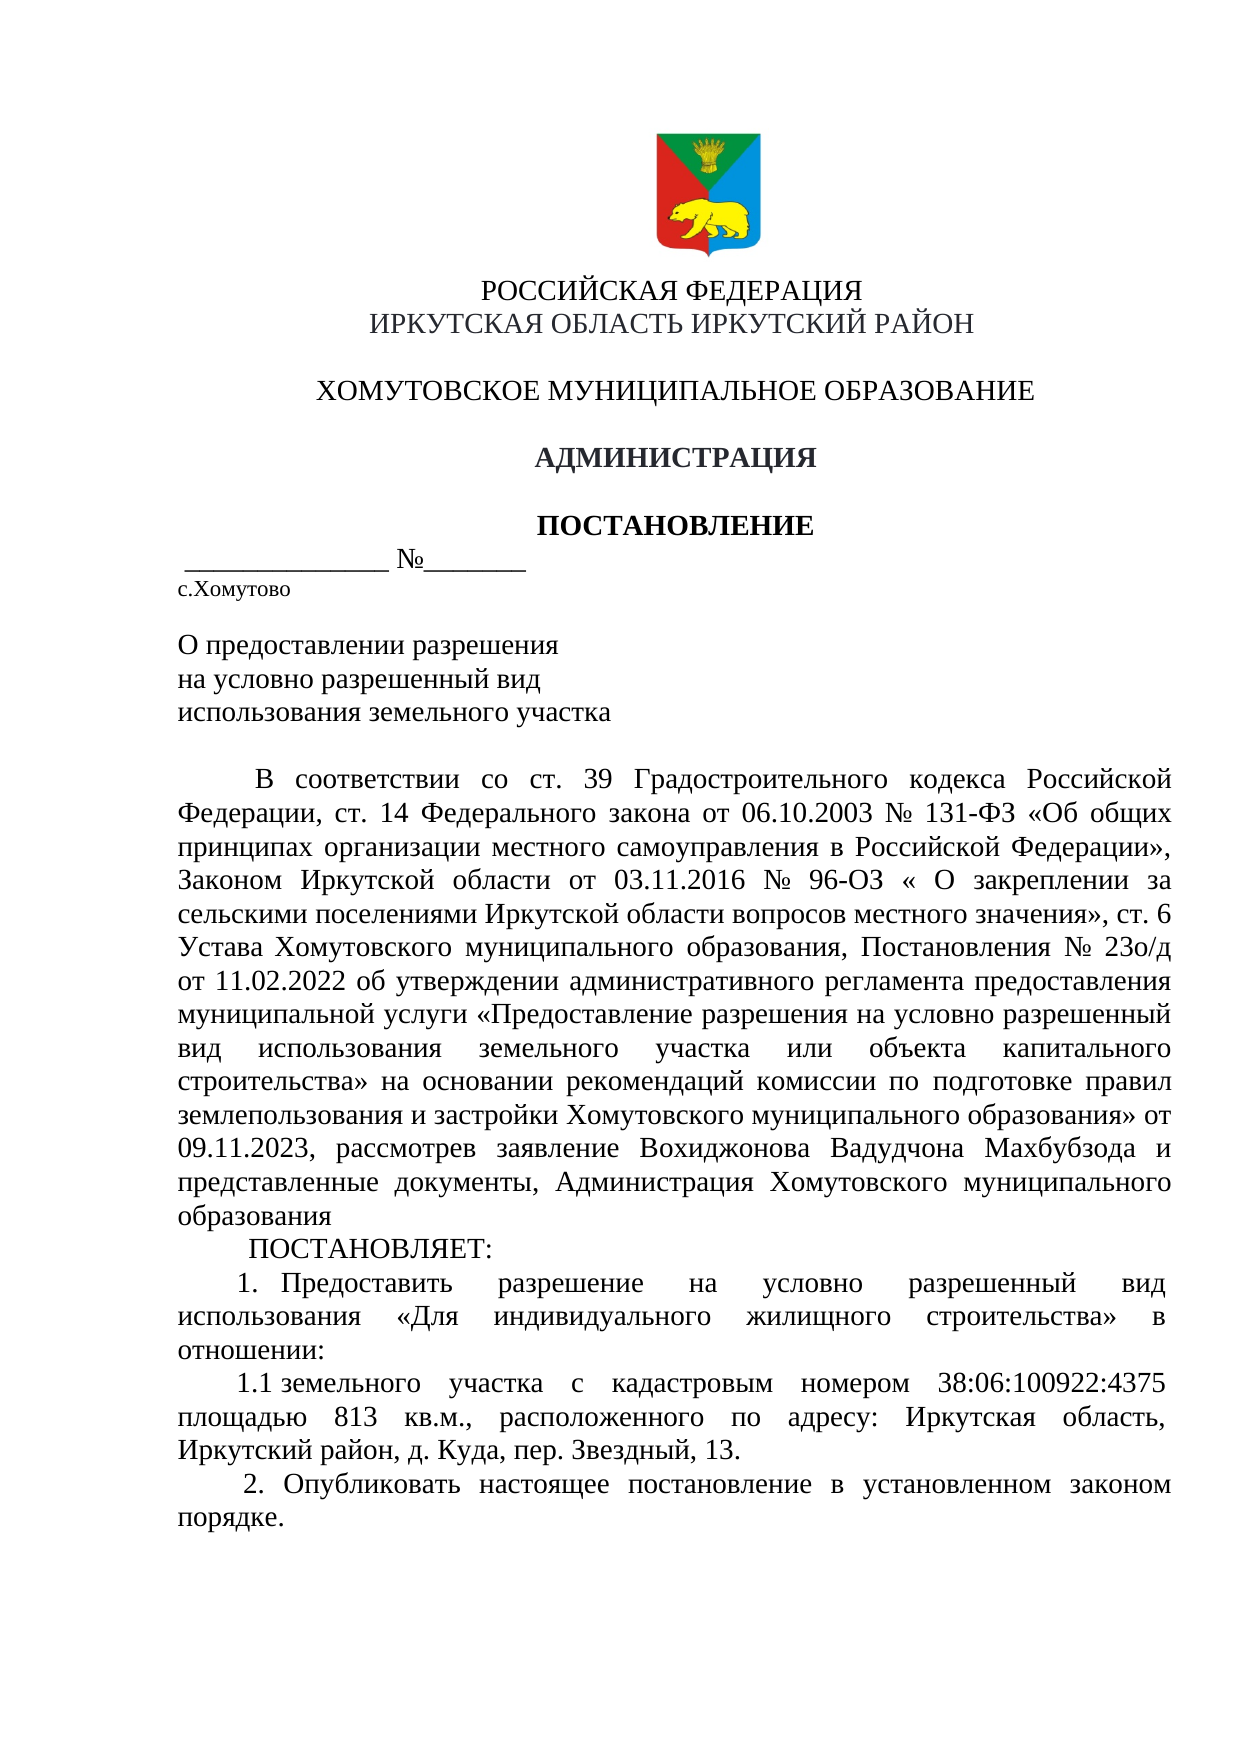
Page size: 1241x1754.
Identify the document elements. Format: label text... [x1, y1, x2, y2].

text ПОСТАНОВЛЯЕТ: [177, 1231, 1172, 1265]
text РОССИЙСКАЯ ФЕДЕРАЦИЯ [177, 273, 1167, 306]
subtitle АДМИНИСТРАЦИЯ [177, 441, 1167, 474]
text ХОМУТОВСКОЕ МУНИЦИПАЛЬНОЕ ОБРАЗОВАНИЕ [177, 373, 1167, 407]
list 2. Опубликовать настоящее постановление в установленном законом порядке. [177, 1466, 1172, 1533]
subtitle ИРКУТСКАЯ ОБЛАСТЬ ИРКУТСКИЙ РАЙОН [177, 306, 1167, 340]
text О предоставлении разрешения [177, 627, 1167, 661]
picture [648, 118, 769, 273]
text на условно разрешенный вид [177, 661, 1167, 694]
text ______________ №_______ [177, 541, 1167, 575]
text использования земельного участка [177, 694, 1167, 728]
text В соответствии со ст. 39 Градостроительного кодекса Российской Федерации, ст. 14 Федерального закона от 06.10.2003 № 131-ФЗ «Об общих принципах организации местного самоуправления в Российской Федерации», Законом Иркутской области от 03.11.2016 № 96-ОЗ « О закреплении за сельскими поселениями Иркутской области вопросов местного значения», ст. 6 Устава Хомутовского муниципального образования, Постановления № 23о/д от 11.02.2022 об утверждении административного регламента предоставления муниципальной услуги «Предоставление разрешения на условно разрешенный вид использования земельного участка или объекта капитального строительства» на основании рекомендаций комиссии по подготовке правил землепользования и застройки Хомутовского муниципального образования» от 09.11.2023, рассмотрев заявление Вохиджонова Вадудчона Махбубзода и представленные документы, Администрация Хомутовского муниципального образования [177, 762, 1172, 1231]
list Предоставить разрешение на условно разрешенный вид использования «Для индивидуального жилищного строительства» в отношении: [177, 1265, 1167, 1365]
text с.Хомутово [177, 575, 1167, 601]
subtitle ПОСТАНОВЛЕНИЕ [177, 508, 1167, 541]
list земельного участка с кадастровым номером 38:06:100922:4375 площадью 813 кв.м., расположенного по адресу: Иркутская область, Иркутский район, д. Куда, пер. Звездный, 13. [177, 1365, 1167, 1466]
